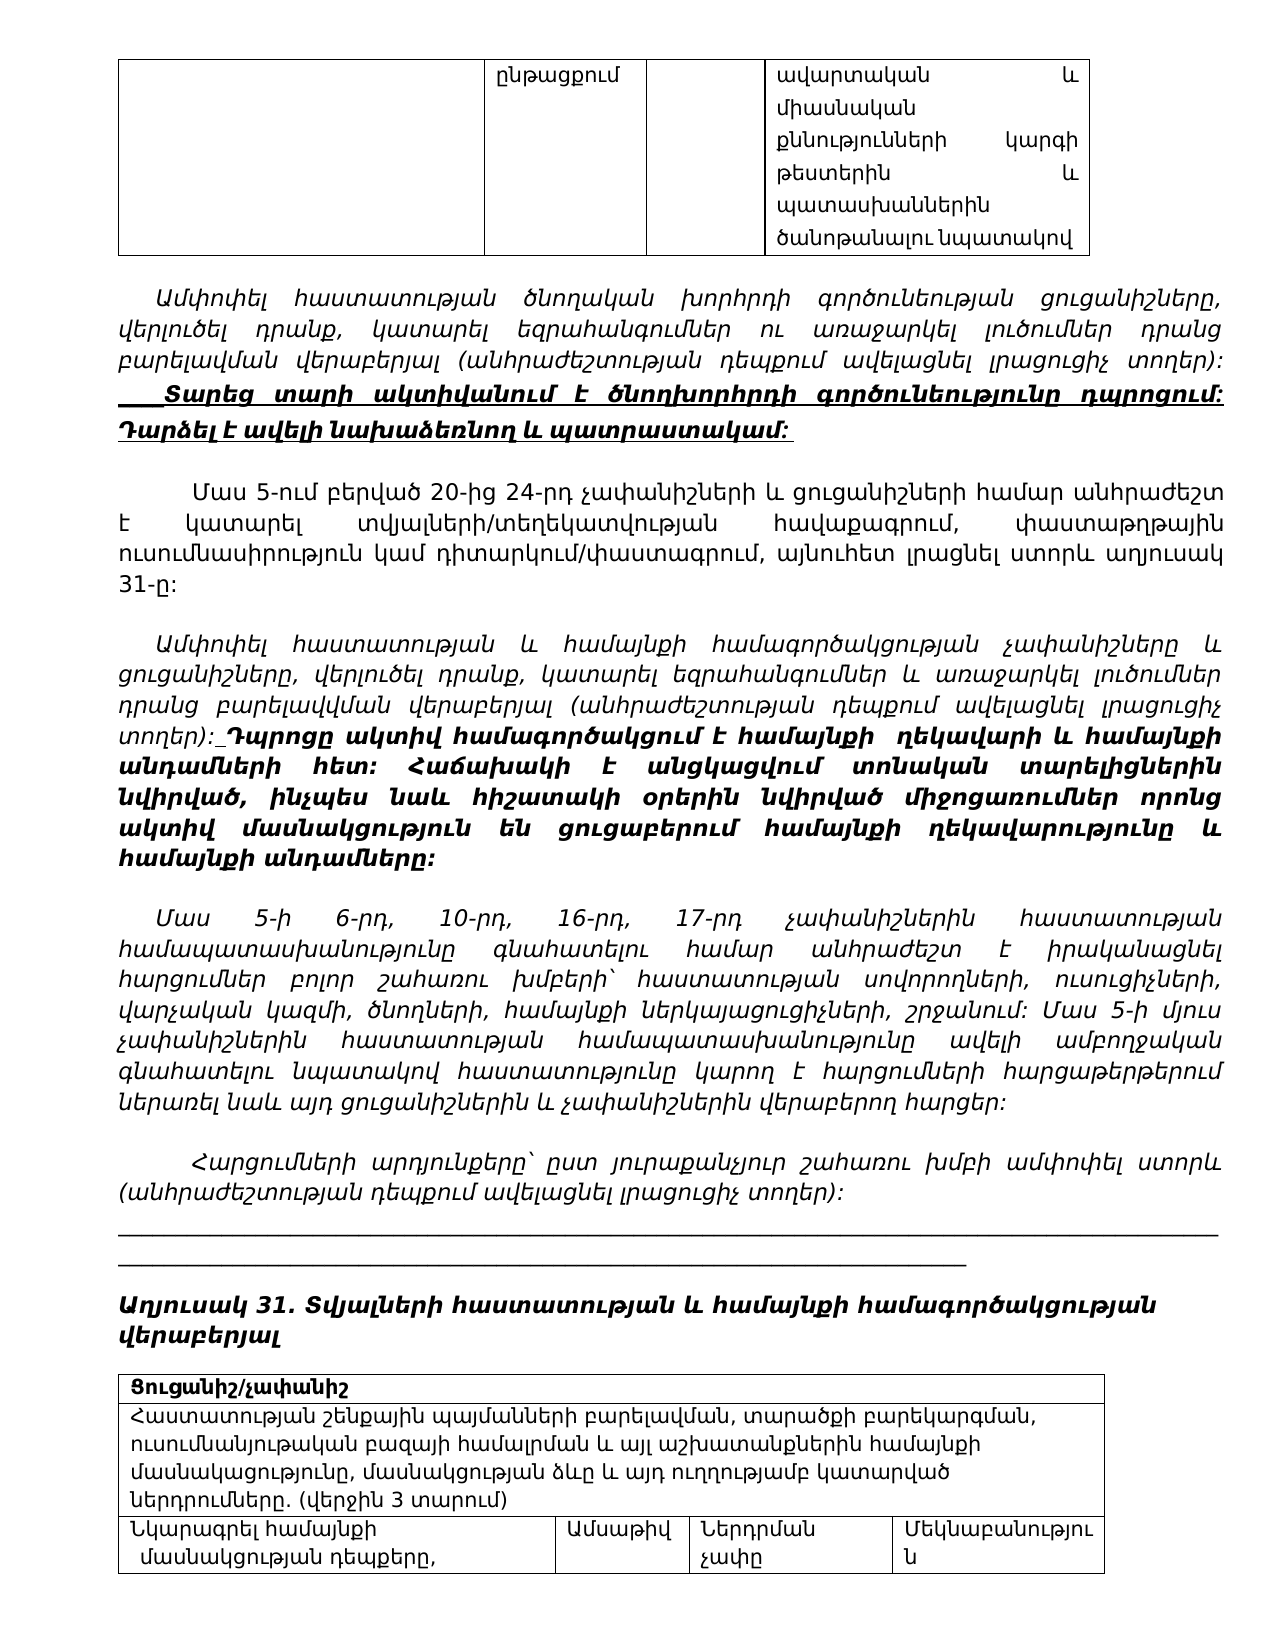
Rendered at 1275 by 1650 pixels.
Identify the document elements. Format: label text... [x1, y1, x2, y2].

text Ամփոփել հաստատության ծնողական խորհրդի գործունեության ցուցանիշները, վերլուծել դրանք, կատարել եզրահանգումներ ու առաջարկել լուծումներ դրանց բարելավման վերաբերյալ (անհրաժեշտության դեպքում ավելացնել լրացուցիչ տողեր): ____Տարեց տարի ակտիվանում է ծնողխորհրդի գործունեությունը դպրոցում: Դարձել է ավելի նախաձեռնող և պատրաստակամ: [118, 286, 1226, 445]
text Ամփոփել հաստատության և համայնքի համագործակցության չափանիշները և ցուցանիշները, վերլուծել դրանք, կատարել եզրահանգումներ և առաջարկել լուծումներ դրանց բարելավվման վերաբերյալ (անհրաժեշտության դեպքում ավելացնել լրացուցիչ տողեր): Դպրոցը ակտիվ համագործակցում է համայնքի ղեկավարի և համայնքի անդամների հետ: Հաճախակի է անցկացվում տոնական տարելիցներին նվիրված, ինչպես նաև հիշատակի օրերին նվիրված միջոցառումներ որոնց ակտիվ մասնակցություն են ցուցաբերում համայնքի ղեկավարությունը և համայնքի անդամները: [118, 631, 1226, 872]
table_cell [119, 1517, 555, 1573]
table_cell 72 [647, 60, 764, 255]
table_cell ուստարվա ընթացքում [485, 60, 646, 255]
table_cell Ներդրման չափը [690, 1517, 892, 1573]
table_cell Ամսաթիվ [556, 1517, 689, 1573]
text __________________________________________________________________________________________________________________________________________________________________________ [118, 1210, 1226, 1267]
table_cell Մեկնաբանություն [893, 1517, 1104, 1573]
table_header Ցուցանիշ/չափանիշ [119, 1375, 1104, 1403]
text Հարցումների արդյունքերը՝ ըստ յուրաքանչյուր շահառու խմբի ամփոփել ստորև (անհրաժեշտության դեպքում ավելացնել լրացուցիչ տողեր): [118, 1149, 1226, 1206]
text Աղյուսակ 31. Տվյալների հաստատության և համայնքի համագործակցության վերաբերյալ [118, 1292, 1226, 1349]
table_cell Հաստատության շենքային պայմանների բարելավման, տարածքի բարեկարգման, ուսումնանյութական բազայի համալրման և այլ աշխատանքներին համայնքի մասնակացությունը, մասնակցության ձևը և այդ ուղղությամբ կատարված ներդրումները. (վերջին 3 տարում) [119, 1404, 1104, 1516]
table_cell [119, 60, 484, 255]
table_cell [766, 60, 1089, 255]
text Մաս 5-ում բերված 20-ից 24-րդ չափանիշների և ցուցանիշների համար անհրաժեշտ է կատարել տվյալների/տեղեկատվության հավաքագրում, փաստաթղթային ուսումնասիրություն կամ դիտարկում/փաստագրում, այնուհետ լրացնել ստորև աղյուսակ 31-ը: [118, 479, 1226, 598]
text Մաս 5-ի 6-րդ, 10-րդ, 16-րդ, 17-րդ չափանիշներին հաստատության համապատասխանությունը գնահատելու համար անհրաժեշտ է իրականացնել հարցումներ բոլոր շահառու խմբերի՝ հաստատության սովորողների, ուսուցիչների, վարչական կազմի, ծնողների, համայնքի ներկայացուցիչների, շրջանում: Մաս 5-ի մյուս չափանիշներին հաստատության համապատասխանությունը ավելի ամբողջական գնահատելու նպատակով հաստատությունը կարող է հարցումների հարցաթերթերում ներառել նաև այդ ցուցանիշներին և չափանիշներին վերաբերող հարցեր: [118, 905, 1226, 1116]
